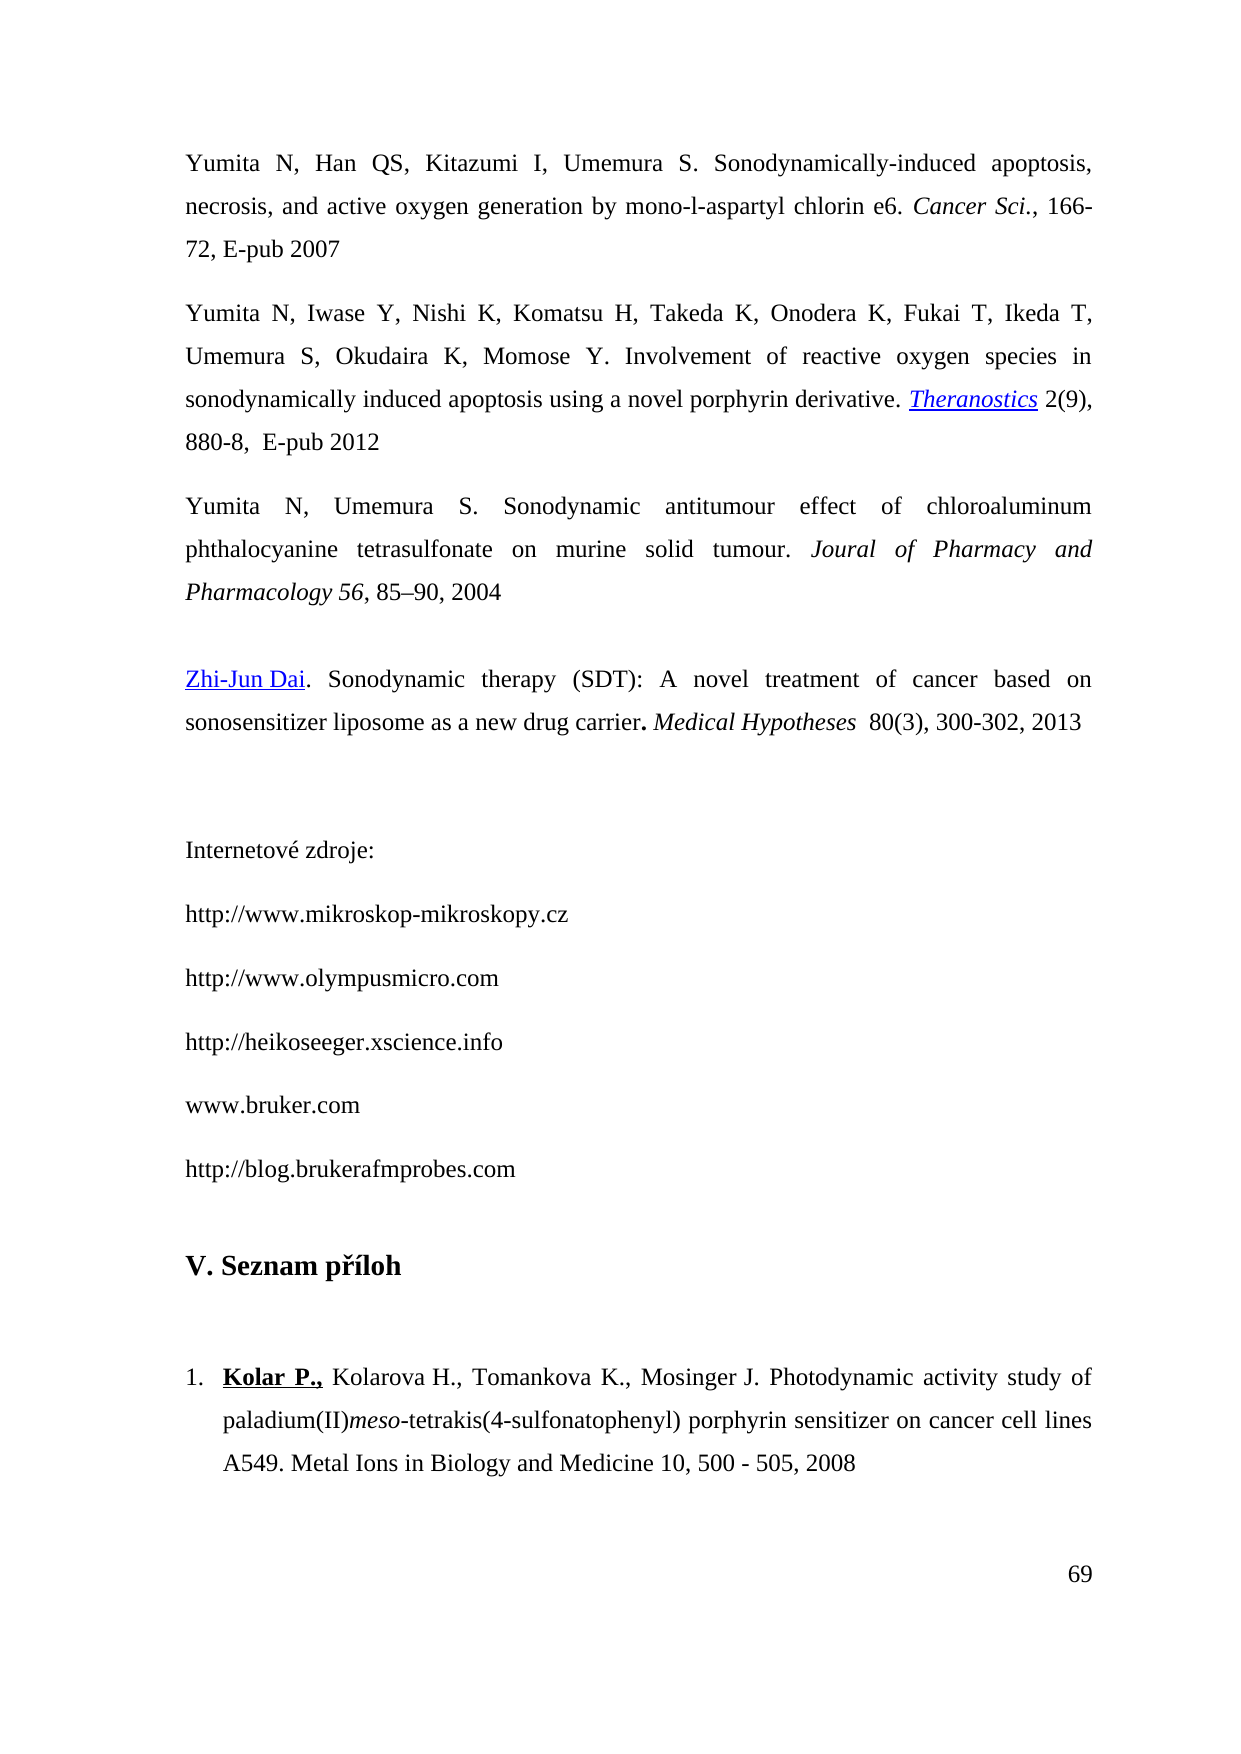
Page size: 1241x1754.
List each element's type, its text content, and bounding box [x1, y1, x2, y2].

text Internetové zdroje: [185, 835, 1093, 863]
subtitle V. Seznam příloh [185, 1248, 1093, 1281]
text http://heikoseeger.xscience.info [185, 1027, 1093, 1055]
text http://www.olympusmicro.com [185, 963, 1093, 991]
text http://blog.brukerafmprobes.com [185, 1154, 1093, 1183]
text Yumita N, Umemura S. Sonodynamic antitumour effect of chloroaluminum phthalocyanine tetrasulfonate on murine solid tumour. Joural of Pharmacy and Pharmacology 56, 85–90, 2004 [185, 491, 1093, 606]
text Yumita N, Han QS, Kitazumi I, Umemura S. Sonodynamically-induced apoptosis, necrosis, and active oxygen generation by mono-l-aspartyl chlorin e6. Cancer Sci., 166-72, E-pub 2007 [185, 148, 1093, 263]
text Yumita N, Iwase Y, Nishi K, Komatsu H, Takeda K, Onodera K, Fukai T, Ikeda T, Umemura S, Okudaira K, Momose Y. Involvement of reactive oxygen species in sonodynamically induced apoptosis using a novel porphyrin derivative. Theranostics 2(9), 880-8, E-pub 2012 [185, 298, 1093, 456]
text www.bruker.com [185, 1091, 1093, 1119]
text Zhi-Jun Dai. Sonodynamic therapy (SDT): A novel treatment of cancer based on sonosensitizer liposome as a new drug carrier. Medical Hypotheses 80(3), 300-302, 2013 [185, 664, 1093, 736]
list Kolar P., Kolarova H., Tomankova K., Mosinger J. Photodynamic activity study of paladium(II)meso-tetrakis(4-sulfonatophenyl) porphyrin sensitizer on cancer cell lines A549. Metal Ions in Biology and Medicine 10, 500 - 505, 2008 [185, 1362, 1093, 1477]
text http://www.mikroskop-mikroskopy.cz [185, 899, 1093, 927]
